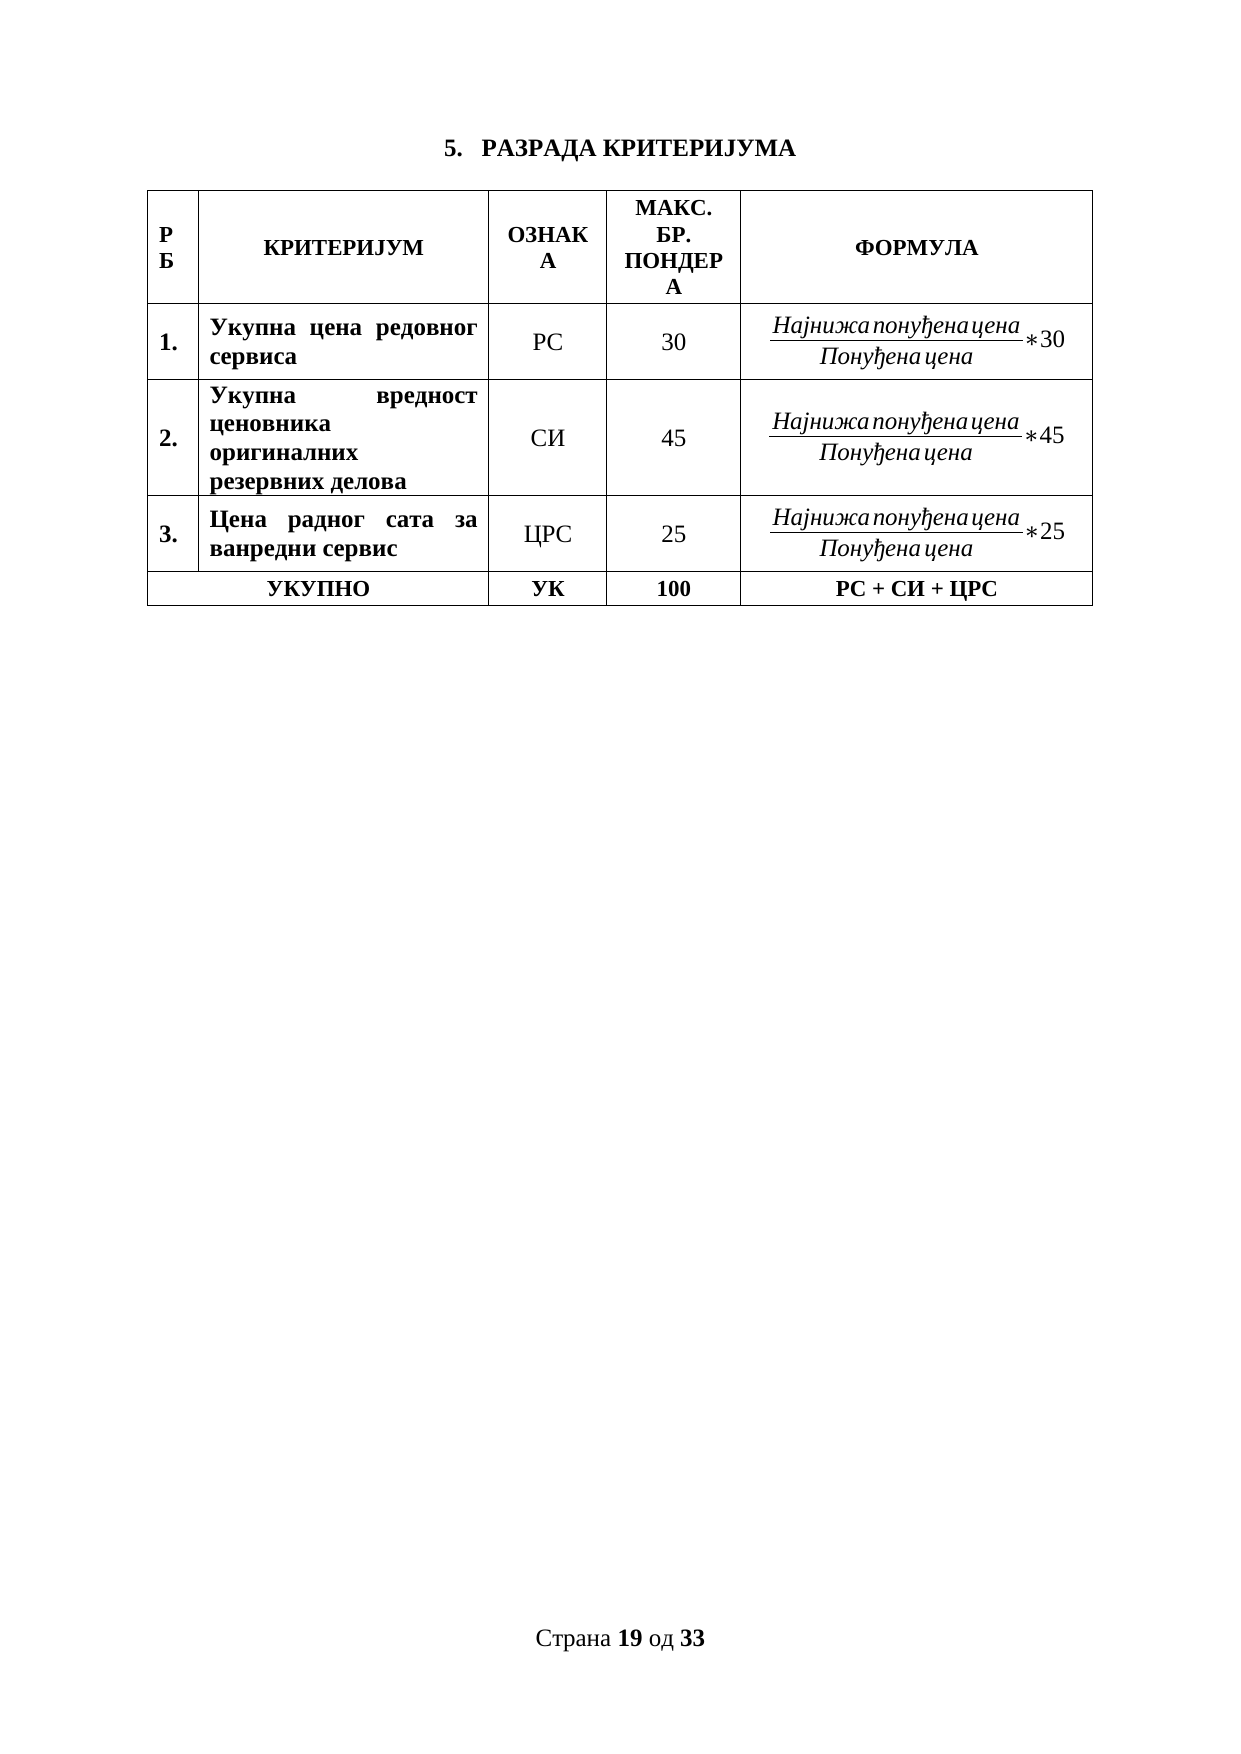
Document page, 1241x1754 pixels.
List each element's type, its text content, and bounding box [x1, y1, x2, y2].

table_header КРИТЕРИЈУМ [199, 191, 488, 302]
table_cell [741, 304, 1092, 379]
table_cell СИ [489, 380, 606, 495]
table_cell УКУПНО [148, 572, 488, 605]
table_cell ЦРС [489, 496, 606, 571]
table_cell [741, 496, 1092, 571]
table_cell УК [489, 572, 606, 605]
table_cell РС [489, 304, 606, 379]
table_cell [148, 496, 198, 571]
table_header ОЗНАКА [489, 191, 606, 302]
table_cell [148, 304, 198, 379]
subtitle РАЗРАДА КРИТЕРИЈУМА [148, 133, 1092, 162]
table_header РБ [148, 191, 198, 302]
table_cell 25 [607, 496, 740, 571]
table_cell РС + СИ + ЦРС [741, 572, 1092, 605]
table_cell Цена радног сата за ванредни сервис [199, 496, 488, 571]
table_header МАКС. БР. ПОНДЕРА [607, 191, 740, 302]
table_cell [148, 380, 198, 495]
table_cell [741, 380, 1092, 495]
table_cell 100 [607, 572, 740, 605]
table_cell 45 [607, 380, 740, 495]
table_cell Укупна вредност ценовника оригиналних резервних делова [199, 380, 488, 495]
table_cell 30 [607, 304, 740, 379]
table_header ФОРМУЛА [741, 191, 1092, 302]
table_cell Укупна цена редовног сервиса [199, 304, 488, 379]
